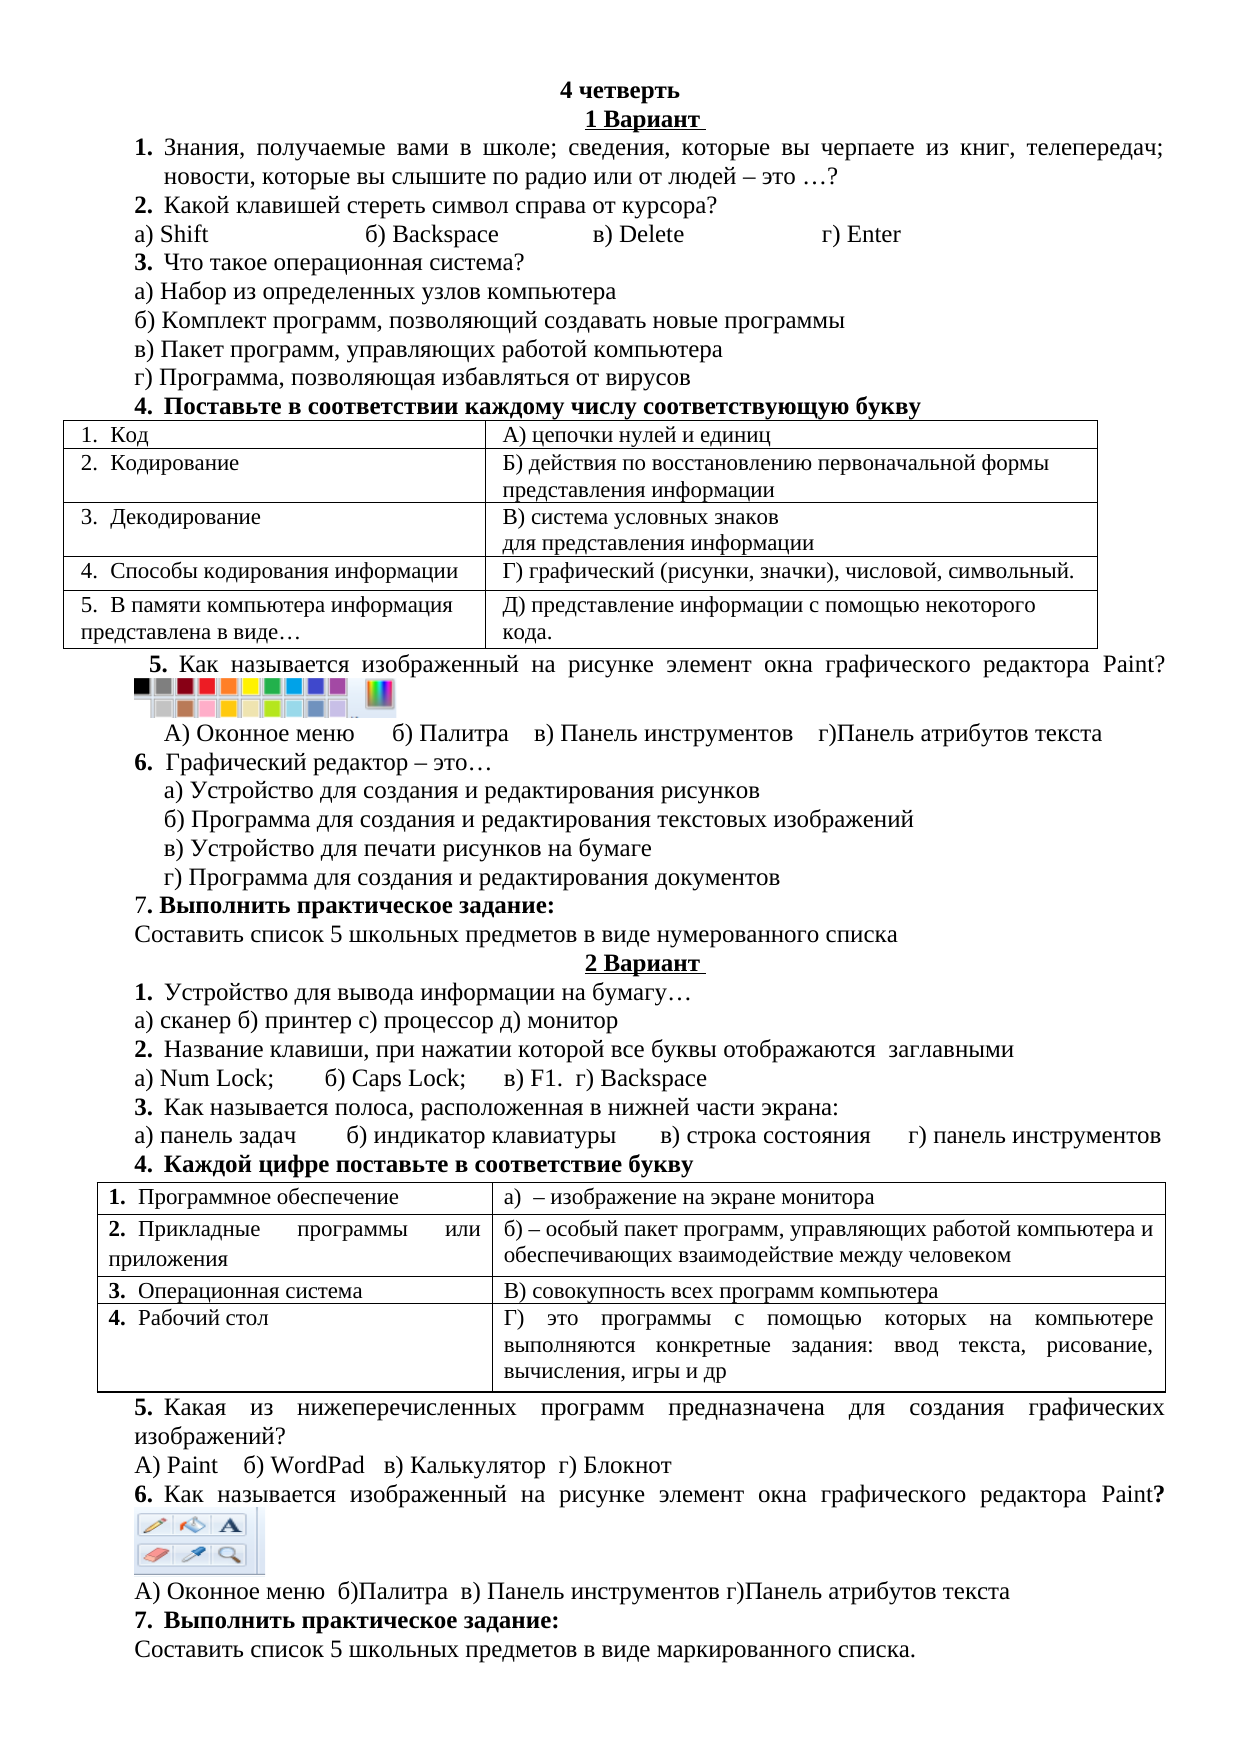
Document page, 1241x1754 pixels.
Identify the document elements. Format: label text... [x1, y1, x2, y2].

table_header Программное обеспечение [98, 1183, 492, 1214]
table_cell Кодирование [64, 449, 485, 502]
list Устройство для вывода информации на бумагу… [134, 977, 1165, 1006]
text 7. Выполнить практическое задание: [134, 891, 1165, 919]
table_cell Г) графический (рисунки, значки), числовой, символьный. [486, 557, 1097, 590]
table_cell Прикладные программы или приложения [98, 1215, 492, 1276]
list Как называется изображенный на рисунке элемент окна графического редактора Paint? [134, 1479, 1165, 1576]
list г) Программа для создания и редактирования документов [164, 862, 1165, 891]
text б) Комплект программ, позволяющий создавать новые программы [134, 305, 1165, 334]
list 6. Графический редактор – это… [134, 747, 1165, 776]
list в) Устройство для печати рисунков на бумаге [164, 833, 1165, 862]
text в) Пакет программ, управляющих работой компьютера [134, 334, 1165, 362]
picture [134, 1507, 266, 1577]
table_cell Способы кодирования информации [64, 557, 485, 590]
text Составить список 5 школьных предметов в виде нумерованного списка [134, 919, 1165, 948]
list 1 Вариант [119, 104, 1165, 132]
list Какая из нижеперечисленных программ предназначена для создания графических изображений? [134, 1393, 1165, 1450]
list Название клавиши, при нажатии которой все буквы отображаются заглавными [134, 1034, 1165, 1063]
list Что такое операционная система? [134, 247, 1165, 276]
table_cell Г) это программы с помощью которых на компьютере выполняются конкретные задания: ввод текста, рисование, вычисления, игры и др [493, 1304, 1165, 1391]
table_cell В) совокупность всех программ компьютера [493, 1277, 1165, 1303]
table_header А) цепочки нулей и единиц [486, 421, 1097, 448]
list а) сканер б) принтер с) процессор д) монитор [134, 1006, 1165, 1034]
list а) Устройство для создания и редактирования рисунков [164, 776, 1165, 804]
picture [134, 678, 397, 718]
list А) Оконное меню б) Палитра в) Панель инструментов г)Панель атрибутов текста [164, 718, 1165, 747]
table_header Код [64, 421, 485, 448]
text г) Программа, позволяющая избавляться от вирусов [134, 362, 1165, 391]
text А) Paint б) WordPad в) Калькулятор г) Блокнот [134, 1450, 1165, 1479]
list Какой клавишей стереть символ справа от курсора? [134, 190, 1165, 219]
list б) Программа для создания и редактирования текстовых изображений [164, 804, 1165, 833]
list Как называется полоса, расположенная в нижней части экрана: [134, 1092, 1165, 1121]
list Каждой цифре поставьте в соответствие букву [134, 1149, 1165, 1178]
table_cell Б) действия по восстановлению первоначальной формы представления информации [486, 449, 1097, 502]
text а) панель задач б) индикатор клавиатуры в) строка состояния г) панель инструментов [134, 1121, 1165, 1149]
table_header – изображение на экране монитора [493, 1183, 1165, 1214]
text А) Оконное меню б)Палитра в) Панель инструментов г)Панель атрибутов текста [134, 1576, 1165, 1605]
text а) Набор из определенных узлов компьютера [134, 276, 1165, 305]
list Выполнить практическое задание: [134, 1605, 1165, 1634]
list а) Shift б) Backspace в) Delete г) Enter [134, 219, 1165, 247]
list 2 Вариант [119, 948, 1165, 977]
list Поставьте в соответствии каждому числу соответствующую букву [134, 391, 1165, 420]
text а) Num Lock; б) Caps Lock; в) F1. г) Backspace [134, 1063, 1165, 1092]
table_cell Д) представление информации с помощью некоторого кода. [486, 591, 1097, 648]
list Знания, получаемые вами в школе; сведения, которые вы черпаете из книг, телепередач; новости, которые вы слышите по радио или от людей – это …? [134, 132, 1165, 190]
table_cell б) – особый пакет программ, управляющих работой компьютера и обеспечивающих взаимодействие между человеком [493, 1215, 1165, 1276]
table_cell Рабочий стол [98, 1304, 492, 1391]
table_cell Декодирование [64, 503, 485, 556]
table_cell Операционная система [98, 1277, 492, 1303]
list Составить список 5 школьных предметов в виде маркированного списка. [134, 1634, 1165, 1662]
table_cell В) система условных знаков для представления информации [486, 503, 1097, 556]
table_cell В памяти компьютера информация представлена в виде… [64, 591, 485, 648]
text 4 четверть [75, 75, 1165, 104]
list Как называется изображенный на рисунке элемент окна графического редактора Paint? [134, 649, 1165, 718]
